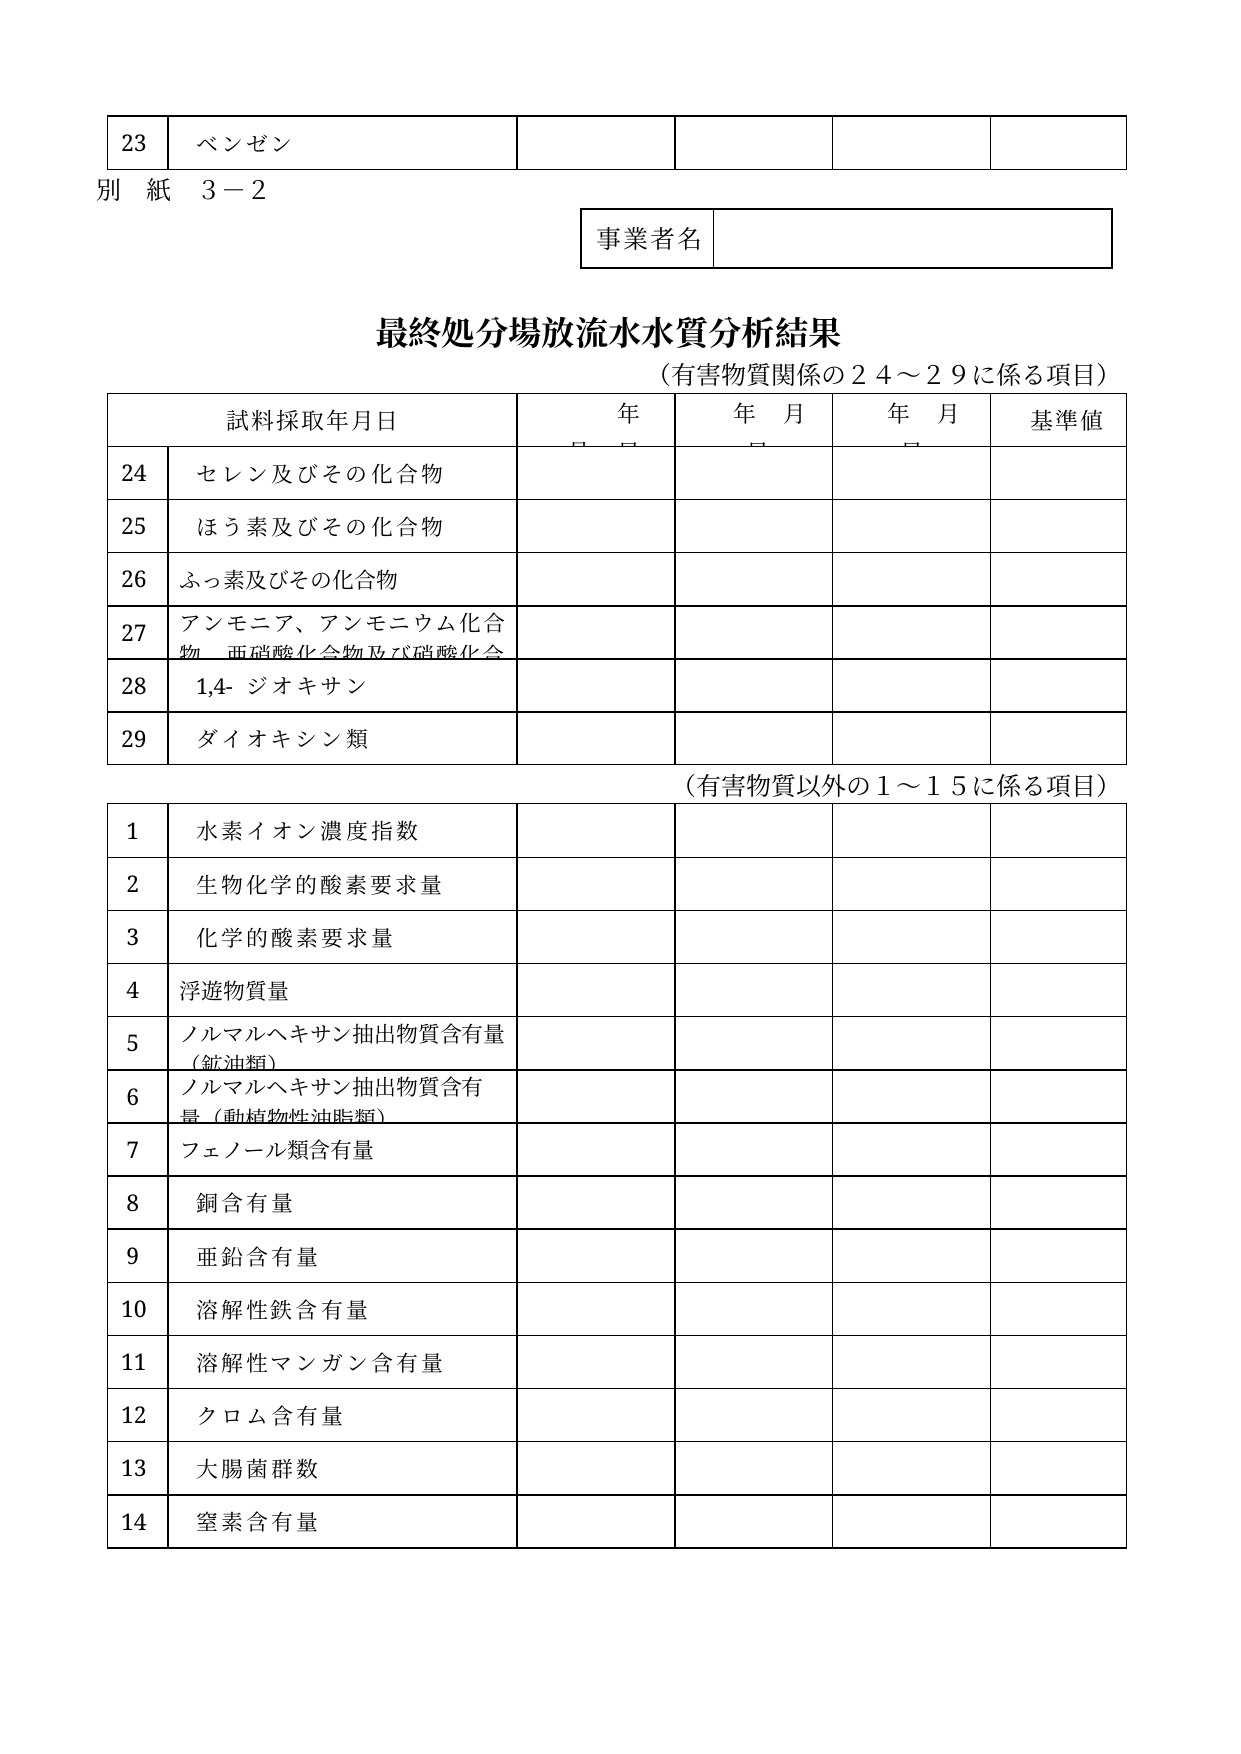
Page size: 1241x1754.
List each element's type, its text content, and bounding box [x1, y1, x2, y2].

table_cell [518, 660, 674, 711]
table_cell [518, 553, 674, 605]
table_cell [676, 553, 832, 605]
table_header 水素イオン濃度指数 [169, 804, 516, 856]
table_cell [991, 1442, 1126, 1494]
table_header 年 月 日 [833, 394, 990, 446]
table_header [991, 804, 1126, 856]
table_header 基準値 [991, 394, 1126, 446]
table_cell 大腸菌群数 [169, 1442, 516, 1494]
table_cell [518, 713, 674, 764]
table_cell [518, 607, 674, 658]
table_cell [518, 1336, 674, 1388]
table_cell [518, 117, 674, 168]
table_cell [991, 447, 1126, 499]
table_cell 26 [108, 553, 167, 605]
table_cell [676, 1283, 832, 1334]
table_cell [991, 1496, 1126, 1547]
table_header 年 月 日 [518, 394, 674, 446]
table_cell ノルマルヘキサン抽出物質含有量（鉱油類） [169, 1017, 516, 1069]
table_header 1 [108, 804, 167, 856]
table_cell [676, 1496, 832, 1547]
table_cell [833, 1017, 990, 1069]
text 別 紙 ３－２ [96, 169, 1121, 207]
table_cell 化学的酸素要求量 [169, 911, 516, 963]
table_header [518, 804, 674, 856]
table_cell [991, 1017, 1126, 1069]
table_cell [518, 1124, 674, 1175]
table_cell 銅含有量 [169, 1177, 516, 1228]
table_cell [833, 447, 990, 499]
table_cell [833, 1177, 990, 1228]
table_cell 浮遊物質量 [169, 964, 516, 1016]
table_cell アンモニア、アンモニウム化合物、亜硝酸化合物及び硝酸化合物 [169, 607, 516, 658]
table_cell [833, 911, 990, 963]
table_cell ベンゼン [169, 117, 516, 168]
table_header [833, 804, 990, 856]
table_cell [518, 1017, 674, 1069]
table_header [676, 804, 832, 856]
table_cell 3 [108, 911, 167, 963]
table_cell [676, 1442, 832, 1494]
table_cell [991, 553, 1126, 605]
table_cell [991, 1071, 1126, 1122]
table_cell クロム含有量 [169, 1389, 516, 1441]
table_cell 24 [108, 447, 167, 499]
table_cell 29 [108, 713, 167, 764]
table_cell [833, 607, 990, 658]
table_cell [518, 1071, 674, 1122]
table_cell 生物化学的酸素要求量 [169, 858, 516, 909]
table_cell 4 [108, 964, 167, 1016]
table_cell [676, 1230, 832, 1281]
table_cell [833, 1389, 990, 1441]
table_cell [833, 1336, 990, 1388]
table_cell 6 [108, 1071, 167, 1122]
table_cell 9 [108, 1230, 167, 1281]
table_cell 10 [108, 1283, 167, 1334]
table_header 試料採取年月日 [108, 394, 516, 446]
table_cell [676, 911, 832, 963]
table_cell 28 [108, 660, 167, 711]
table_cell [991, 1336, 1126, 1388]
table_cell [833, 117, 990, 168]
table_cell [833, 1283, 990, 1334]
table_cell 8 [108, 1177, 167, 1228]
table_cell [676, 1071, 832, 1122]
table_cell ふっ素及びその化合物 [169, 553, 516, 605]
table_header 年 月 日 [676, 394, 832, 446]
table_cell 7 [108, 1124, 167, 1175]
table_cell 14 [108, 1496, 167, 1547]
table_cell 27 [108, 607, 167, 658]
table_cell [518, 1389, 674, 1441]
table_cell [518, 1496, 674, 1547]
table_cell 2 [108, 858, 167, 909]
table_cell [833, 1230, 990, 1281]
table_cell [518, 911, 674, 963]
table_cell [676, 1017, 832, 1069]
table_cell [991, 660, 1126, 711]
table_cell [833, 1496, 990, 1547]
table_cell [676, 607, 832, 658]
table_cell [518, 447, 674, 499]
table_cell [676, 1124, 832, 1175]
text （有害物質関係の２４～２９に係る項目） [96, 354, 1121, 392]
text （有害物質以外の１～１５に係る項目） [96, 765, 1121, 803]
table_cell [833, 858, 990, 909]
table_cell 窒素含有量 [169, 1496, 516, 1547]
table_cell [676, 964, 832, 1016]
table_header [714, 210, 1111, 267]
table_cell 溶解性マンガン含有量 [169, 1336, 516, 1388]
table_cell [676, 660, 832, 711]
table_cell 23 [108, 117, 167, 168]
table_cell [676, 500, 832, 552]
table_header 事業者名 [582, 210, 713, 267]
table_cell [518, 964, 674, 1016]
table_cell [991, 1177, 1126, 1228]
table_cell [833, 1124, 990, 1175]
table_cell 亜鉛含有量 [169, 1230, 516, 1281]
table_cell [991, 911, 1126, 963]
table_cell [518, 1442, 674, 1494]
table_cell [991, 713, 1126, 764]
table_cell ノルマルヘキサン抽出物質含有 量（動植物性油脂類） [169, 1071, 516, 1122]
table_cell [991, 1389, 1126, 1441]
table_cell 12 [108, 1389, 167, 1441]
table_cell [676, 713, 832, 764]
table_cell [676, 1389, 832, 1441]
table_cell [991, 1124, 1126, 1175]
table_cell [833, 660, 990, 711]
table_cell [518, 500, 674, 552]
table_cell 1,4-ジオキサン [169, 660, 516, 711]
table_cell フェノール類含有量 [169, 1124, 516, 1175]
table_cell 溶解性鉄含有量 [169, 1283, 516, 1334]
table_cell ほう素及びその化合物 [169, 500, 516, 552]
table_cell [676, 117, 832, 168]
table_cell [833, 713, 990, 764]
table_cell [991, 1230, 1126, 1281]
table_cell [676, 1177, 832, 1228]
table_cell [991, 858, 1126, 909]
table_cell [676, 858, 832, 909]
table_cell [518, 858, 674, 909]
table_cell [991, 117, 1126, 168]
table_cell [833, 1442, 990, 1494]
table_cell [518, 1283, 674, 1334]
text 最終処分場放流水水質分析結果 [96, 307, 1121, 354]
table_cell [833, 1071, 990, 1122]
table_cell [833, 500, 990, 552]
table_cell [991, 500, 1126, 552]
table_cell 5 [108, 1017, 167, 1069]
table_cell セレン及びその化合物 [169, 447, 516, 499]
table_cell [518, 1177, 674, 1228]
table_cell 13 [108, 1442, 167, 1494]
table_cell [833, 964, 990, 1016]
table_cell [833, 553, 990, 605]
table_cell [991, 1283, 1126, 1334]
table_cell [991, 607, 1126, 658]
table_cell [676, 447, 832, 499]
table_cell [676, 1336, 832, 1388]
table_cell 11 [108, 1336, 167, 1388]
table_cell [991, 964, 1126, 1016]
table_cell 25 [108, 500, 167, 552]
table_cell [518, 1230, 674, 1281]
table_cell ダイオキシン類 [169, 713, 516, 764]
